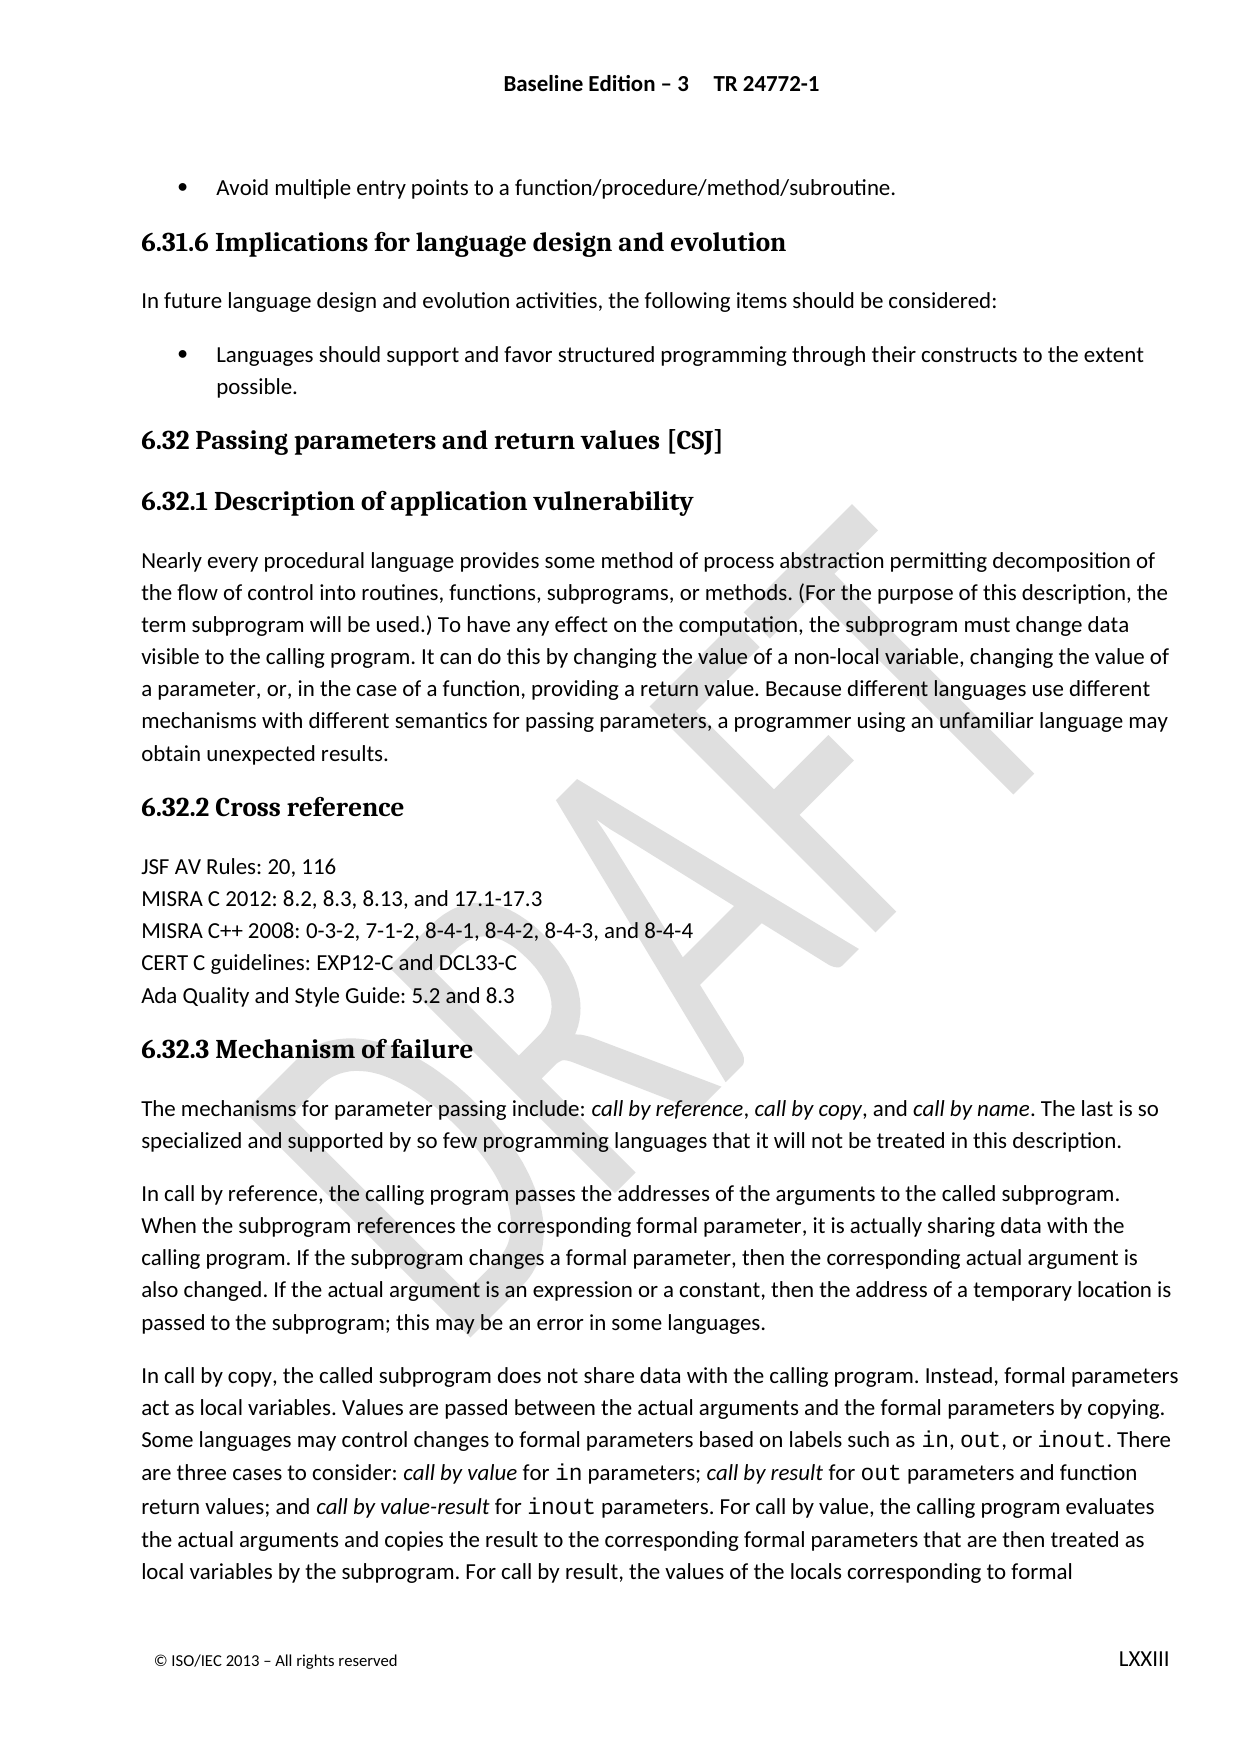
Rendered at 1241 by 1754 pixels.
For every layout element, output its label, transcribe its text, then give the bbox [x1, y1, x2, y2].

list Avoid multiple entry points to a function/procedure/method/subroutine. [178, 173, 1182, 202]
text Nearly every procedural language provides some method of process abstraction permitting decomposition of the flow of control into routines, functions, subprograms, or methods. (For the purpose of this description, the term subprogram will be used.) To have any effect on the computation, the subprogram must change data visible to the calling program. It can do this by changing the value of a non-local variable, changing the value of a parameter, or, in the case of a function, providing a return value. Because different languages use different mechanisms with different semantics for passing parameters, a programmer using an unfamiliar language may obtain unexpected results. [141, 546, 1182, 767]
text Ada Quality and Style Guide: 5.2 and 8.3 [141, 981, 1182, 1009]
text The mechanisms for parameter passing include: call by reference, call by copy, and call by name. The last is so specialized and supported by so few programming languages that it will not be treated in this description. [141, 1094, 1182, 1154]
subtitle 6.32 Passing parameters and return values [CSJ] [141, 425, 1182, 456]
subtitle 6.32.3 Mechanism of failure [141, 1034, 1182, 1065]
text In call by reference, the calling program passes the addresses of the arguments to the called subprogram. When the subprogram references the corresponding formal parameter, it is actually sharing data with the calling program. If the subprogram changes a formal parameter, then the corresponding actual argument is also changed. If the actual argument is an expression or a constant, then the address of a temporary location is passed to the subprogram; this may be an error in some languages. [141, 1179, 1182, 1336]
list Languages should support and favor structured programming through their constructs to the extent possible. [178, 340, 1182, 400]
subtitle 6.31.6 Implications for language design and evolution [141, 227, 1182, 258]
text JSF AV Rules: 20, 116 MISRA C 2012: 8.2, 8.3, 8.13, and 17.1-17.3 [141, 852, 1182, 912]
text MISRA C++ 2008: 0-3-2, 7-1-2, 8-4-1, 8-4-2, 8-4-3, and 8-4-4 [141, 916, 1182, 944]
text CERT C guidelines: EXP12-C and DCL33-C [141, 948, 1182, 977]
subtitle 6.32.2 Cross reference [141, 792, 1182, 823]
text In future language design and evolution activities, the following items should be considered: [141, 287, 1182, 315]
subtitle 6.32.1 Description of application vulnerability [141, 486, 1182, 517]
